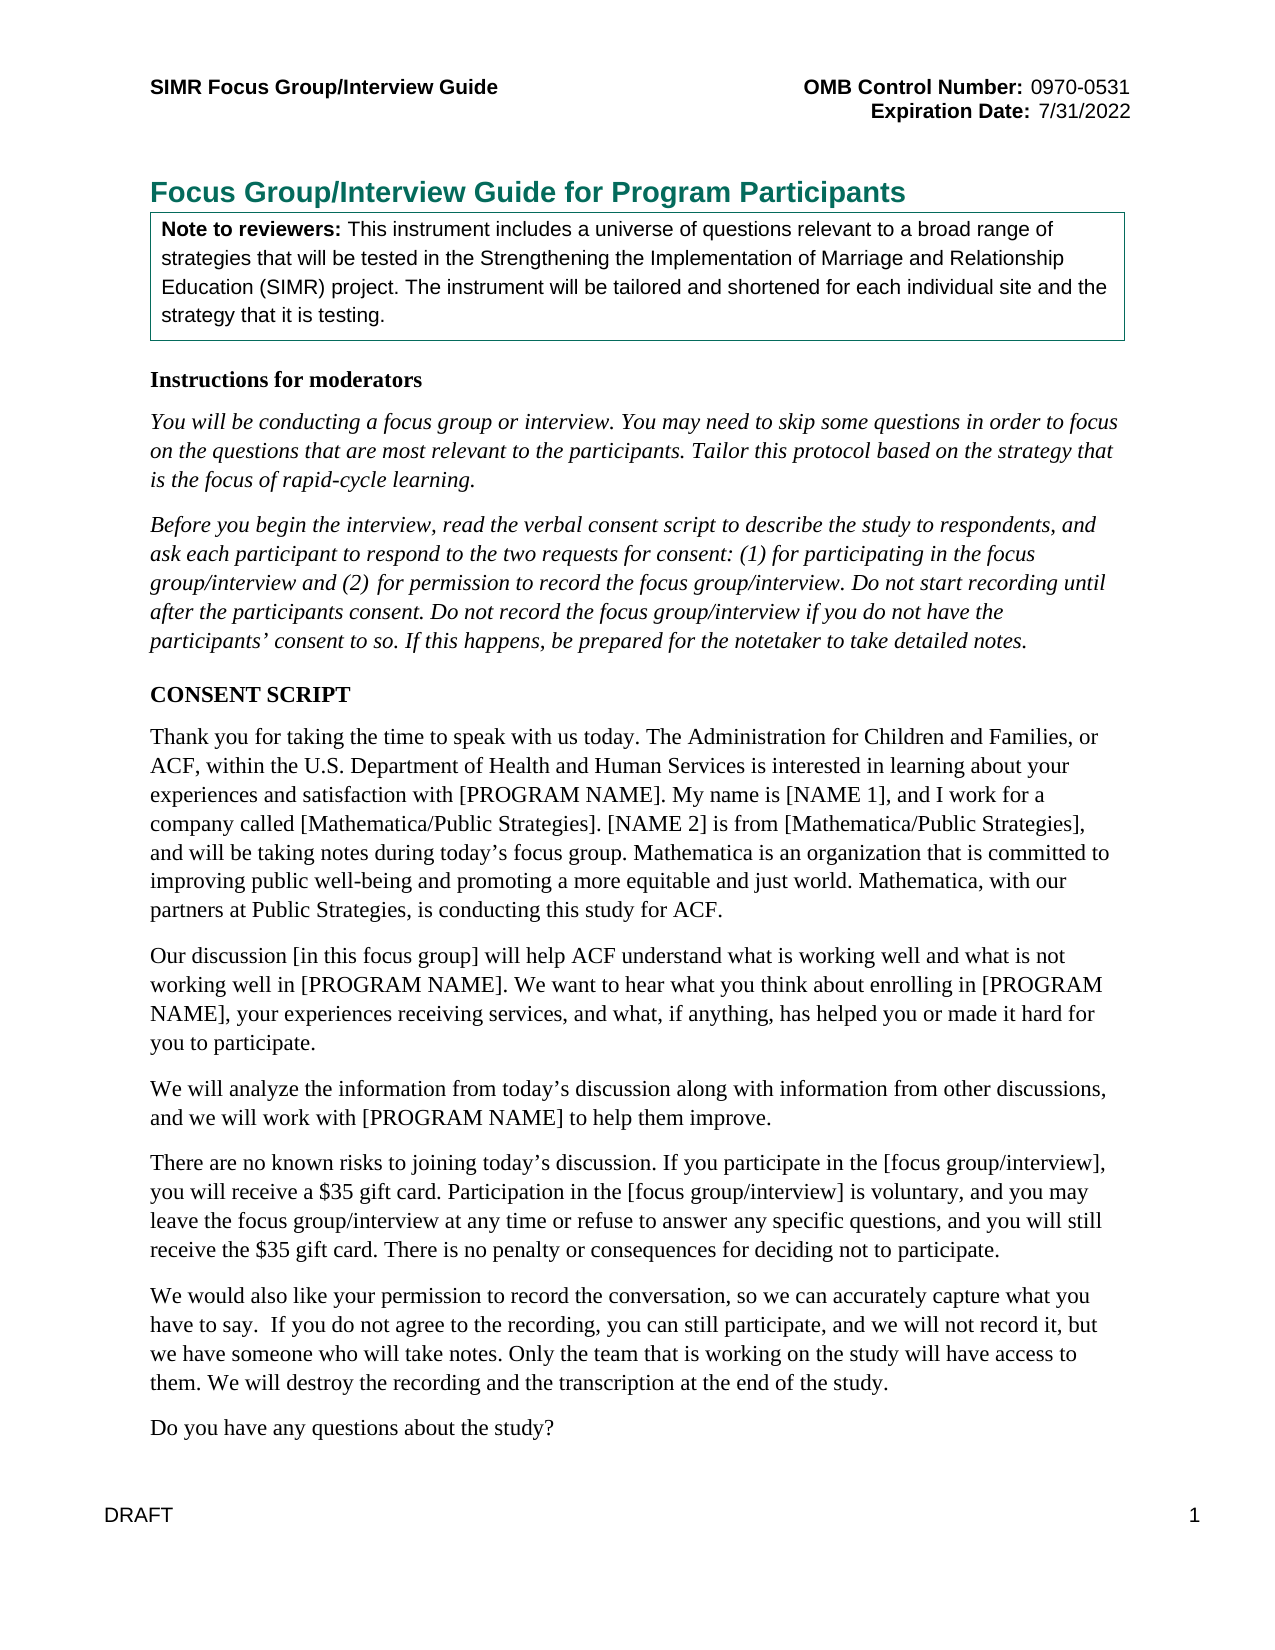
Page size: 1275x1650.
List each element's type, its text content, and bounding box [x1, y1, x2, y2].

text We would also like your permission to record the conversation, so we can accurately capture what you have to say. If you do not agree to the recording, you can still participate, and we will not record it, but we have someone who will take notes. Only the team that is working on the study will have access to them. We will destroy the recording and the transcription at the end of the study. [150, 1282, 1125, 1395]
text There are no known risks to joining today’s discussion. If you participate in the [focus group/interview], you will receive a $35 gift card. Participation in the [focus group/interview] is voluntary, and you may leave the focus group/interview at any time or refuse to answer any specific questions, and you will still receive the $35 gift card. There is no penalty or consequences for deciding not to participate. [150, 1149, 1125, 1262]
text Our discussion [in this focus group] will help ACF understand what is working well and what is not working well in [PROGRAM NAME]. We want to hear what you think about enrolling in [PROGRAM NAME], your experiences receiving services, and what, if anything, has helped you or made it hard for you to participate. [150, 942, 1125, 1055]
text Instructions for moderators [150, 366, 1125, 393]
text You will be conducting a focus group or interview. You may need to skip some questions in order to focus on the questions that are most relevant to the participants. Tailor this protocol based on the strategy that is the focus of rapid-cycle learning. [150, 408, 1125, 492]
text Before you begin the interview, read the verbal consent script to describe the study to respondents, and ask each participant to respond to the two requests for consent: (1) for participating in the focus group/interview and (2) for permission to record the focus group/interview. Do not start recording until after the participants consent. Do not record the focus group/interview if you do not have the participants’ consent to so. If this happens, be prepared for the notetaker to take detailed notes. [150, 511, 1125, 654]
text Focus Group/Interview Guide for Program Participants [150, 175, 1125, 208]
text Do you have any questions about the study? [150, 1414, 1125, 1441]
table_header Note to reviewers: This instrument includes a universe of questions relevant to a broad range of strategies that will be tested in the Strengthening the Implementation of Marriage and Relationship Education (SIMR) project. The instrument will be tailored and shortened for each individual site and the strategy that it is testing. [151, 213, 1124, 340]
text We will analyze the information from today’s discussion along with information from other discussions, and we will work with [PROGRAM NAME] to help them improve. [150, 1074, 1125, 1130]
text CONSENT SCRIPT [150, 681, 1125, 708]
text Thank you for taking the time to speak with us today. The Administration for Children and Families, or ACF, within the U.S. Department of Health and Human Services is interested in learning about your experiences and satisfaction with [PROGRAM NAME]. My name is [NAME 1], and I work for a company called [Mathematica/Public Strategies]. [NAME 2] is from [Mathematica/Public Strategies], and will be taking notes during today’s focus group. Mathematica is an organization that is committed to improving public well-being and promoting a more equitable and just world. Mathematica, with our partners at Public Strategies, is conducting this study for ACF. [150, 723, 1125, 923]
